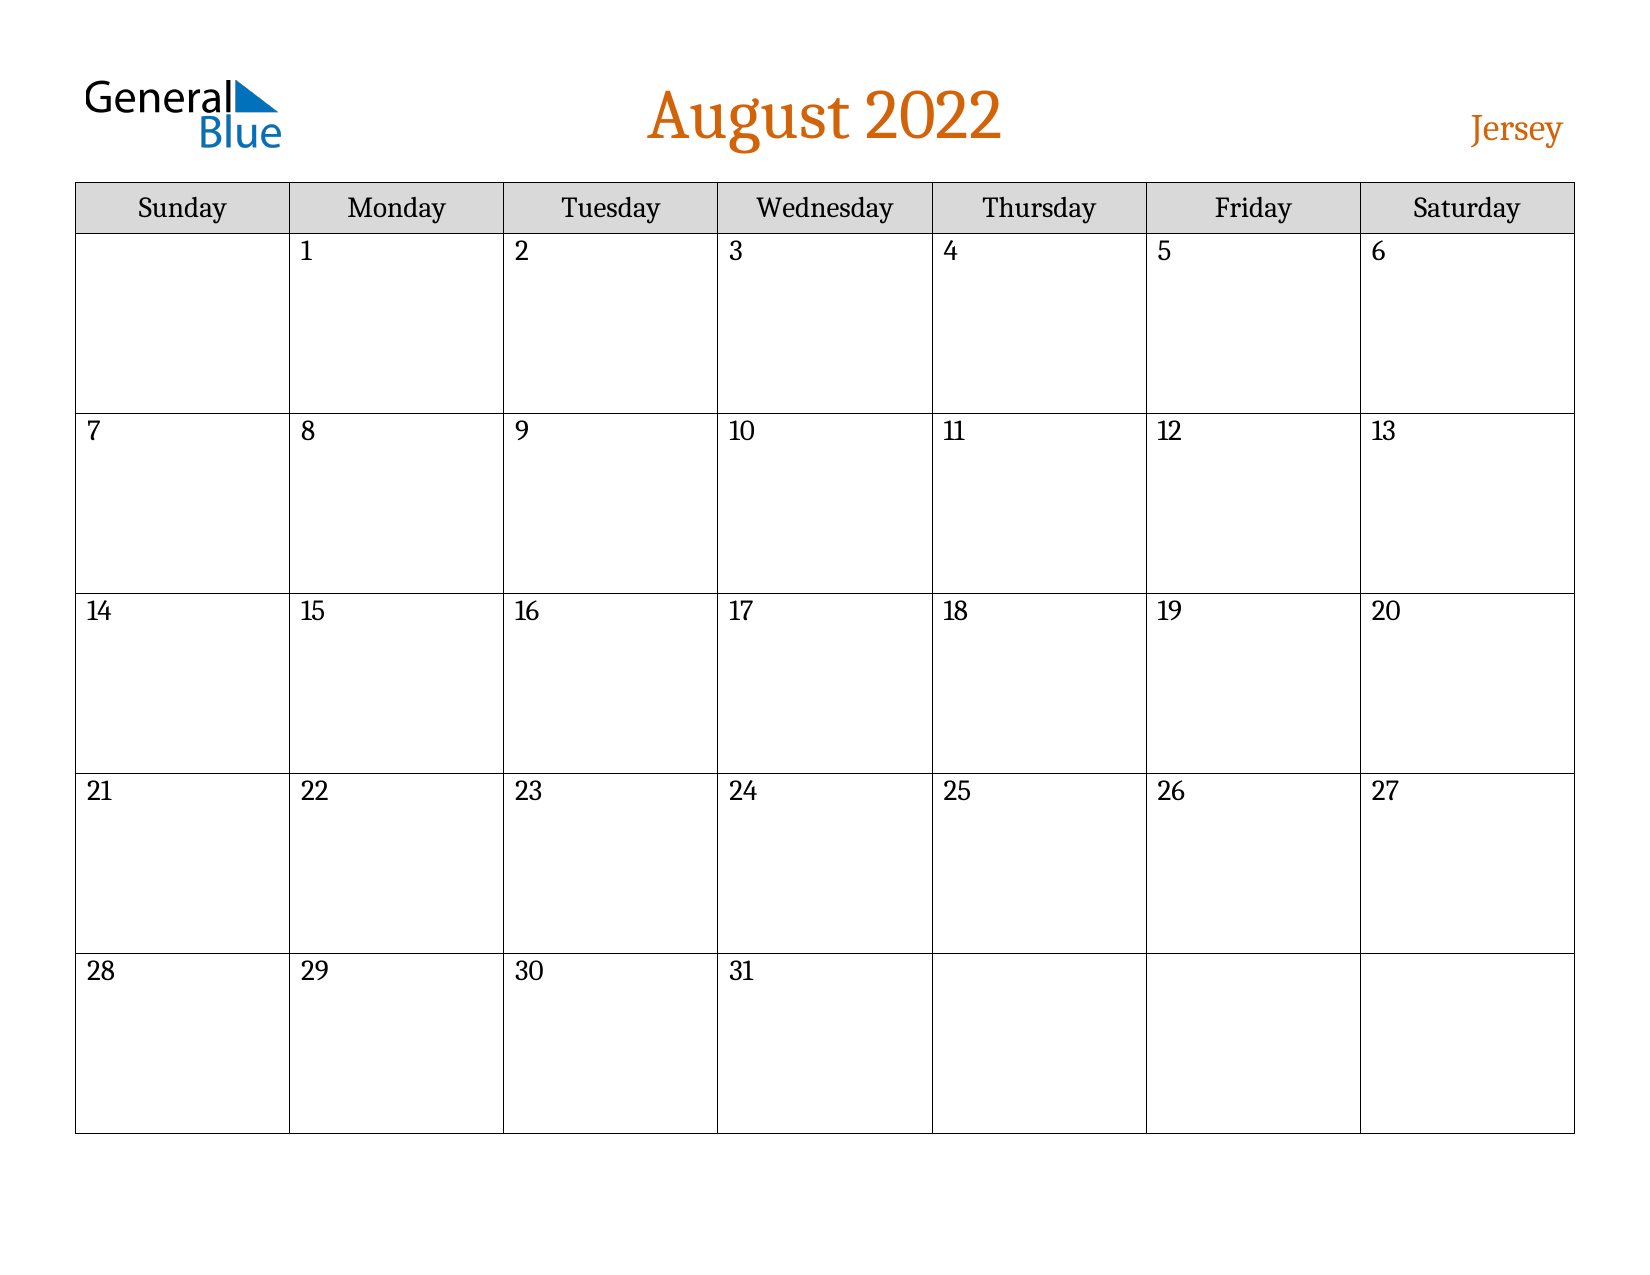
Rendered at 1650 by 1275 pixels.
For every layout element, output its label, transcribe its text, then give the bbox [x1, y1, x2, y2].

table_cell [504, 810, 717, 953]
table_cell [290, 450, 503, 593]
table_cell 12 [1147, 414, 1360, 450]
table_cell 30 [504, 954, 717, 990]
table_cell [76, 450, 289, 593]
table_cell 8 [290, 414, 503, 450]
table_cell 9 [504, 414, 717, 450]
table_cell Wednesday [718, 183, 932, 233]
table_cell 1 [290, 234, 503, 270]
table_cell [290, 990, 503, 1133]
table_cell [1147, 954, 1360, 990]
table_cell 22 [290, 774, 503, 810]
table_cell 6 [1361, 234, 1574, 270]
table_cell [933, 810, 1146, 953]
table_cell 27 [1361, 774, 1574, 810]
table_cell [1361, 810, 1574, 953]
table_cell [718, 810, 932, 953]
table_cell 14 [76, 594, 289, 630]
table_cell [76, 810, 289, 953]
table_cell 15 [290, 594, 503, 630]
table_cell Sunday [76, 183, 289, 233]
table_cell [76, 234, 289, 270]
table_cell [933, 990, 1146, 1133]
table_cell [1361, 990, 1574, 1133]
table_cell [504, 630, 717, 773]
table_cell [933, 630, 1146, 773]
table_cell 28 [76, 954, 289, 990]
table_cell Friday [1147, 183, 1360, 233]
table_cell [718, 270, 932, 413]
table_cell 31 [718, 954, 932, 990]
table_cell [1147, 810, 1360, 953]
table_cell 29 [290, 954, 503, 990]
table_cell [1147, 270, 1360, 413]
table_cell 10 [718, 414, 932, 450]
table_header Jersey [1146, 75, 1574, 182]
table_cell 13 [1361, 414, 1574, 450]
table_cell [1361, 270, 1574, 413]
table_cell Saturday [1361, 183, 1574, 233]
table_cell [1361, 954, 1574, 990]
table_cell 4 [933, 234, 1146, 270]
table_cell Monday [290, 183, 503, 233]
table_cell 3 [718, 234, 932, 270]
table_cell 19 [1147, 594, 1360, 630]
picture [86, 80, 281, 148]
table_cell 7 [76, 414, 289, 450]
table_cell 20 [1361, 594, 1574, 630]
table_cell [290, 630, 503, 773]
table_cell 2 [504, 234, 717, 270]
table_cell [290, 270, 503, 413]
table_cell 24 [718, 774, 932, 810]
table_cell [504, 270, 717, 413]
table_cell 5 [1147, 234, 1360, 270]
table_cell 18 [933, 594, 1146, 630]
table_cell [1147, 450, 1360, 593]
table_cell [1361, 630, 1574, 773]
table_cell 11 [933, 414, 1146, 450]
table_cell 25 [933, 774, 1146, 810]
table_cell [290, 810, 503, 953]
table_cell [1147, 630, 1360, 773]
table_cell [504, 990, 717, 1133]
table_cell [76, 270, 289, 413]
table_cell [718, 450, 932, 593]
table_cell [1147, 990, 1360, 1133]
table_cell [76, 630, 289, 773]
table_cell 16 [504, 594, 717, 630]
table_cell [76, 990, 289, 1133]
table_cell [718, 630, 932, 773]
table_cell Tuesday [504, 183, 717, 233]
table_cell [933, 450, 1146, 593]
table_cell [933, 270, 1146, 413]
table_cell [504, 450, 717, 593]
table_cell [718, 990, 932, 1133]
table_cell 26 [1147, 774, 1360, 810]
table_header [76, 75, 503, 182]
table_cell [1361, 450, 1574, 593]
table_cell [933, 954, 1146, 990]
table_cell Thursday [933, 183, 1146, 233]
table_cell 17 [718, 594, 932, 630]
table_cell 21 [76, 774, 289, 810]
table_header August 2022 [504, 75, 1146, 182]
table_cell 23 [504, 774, 717, 810]
